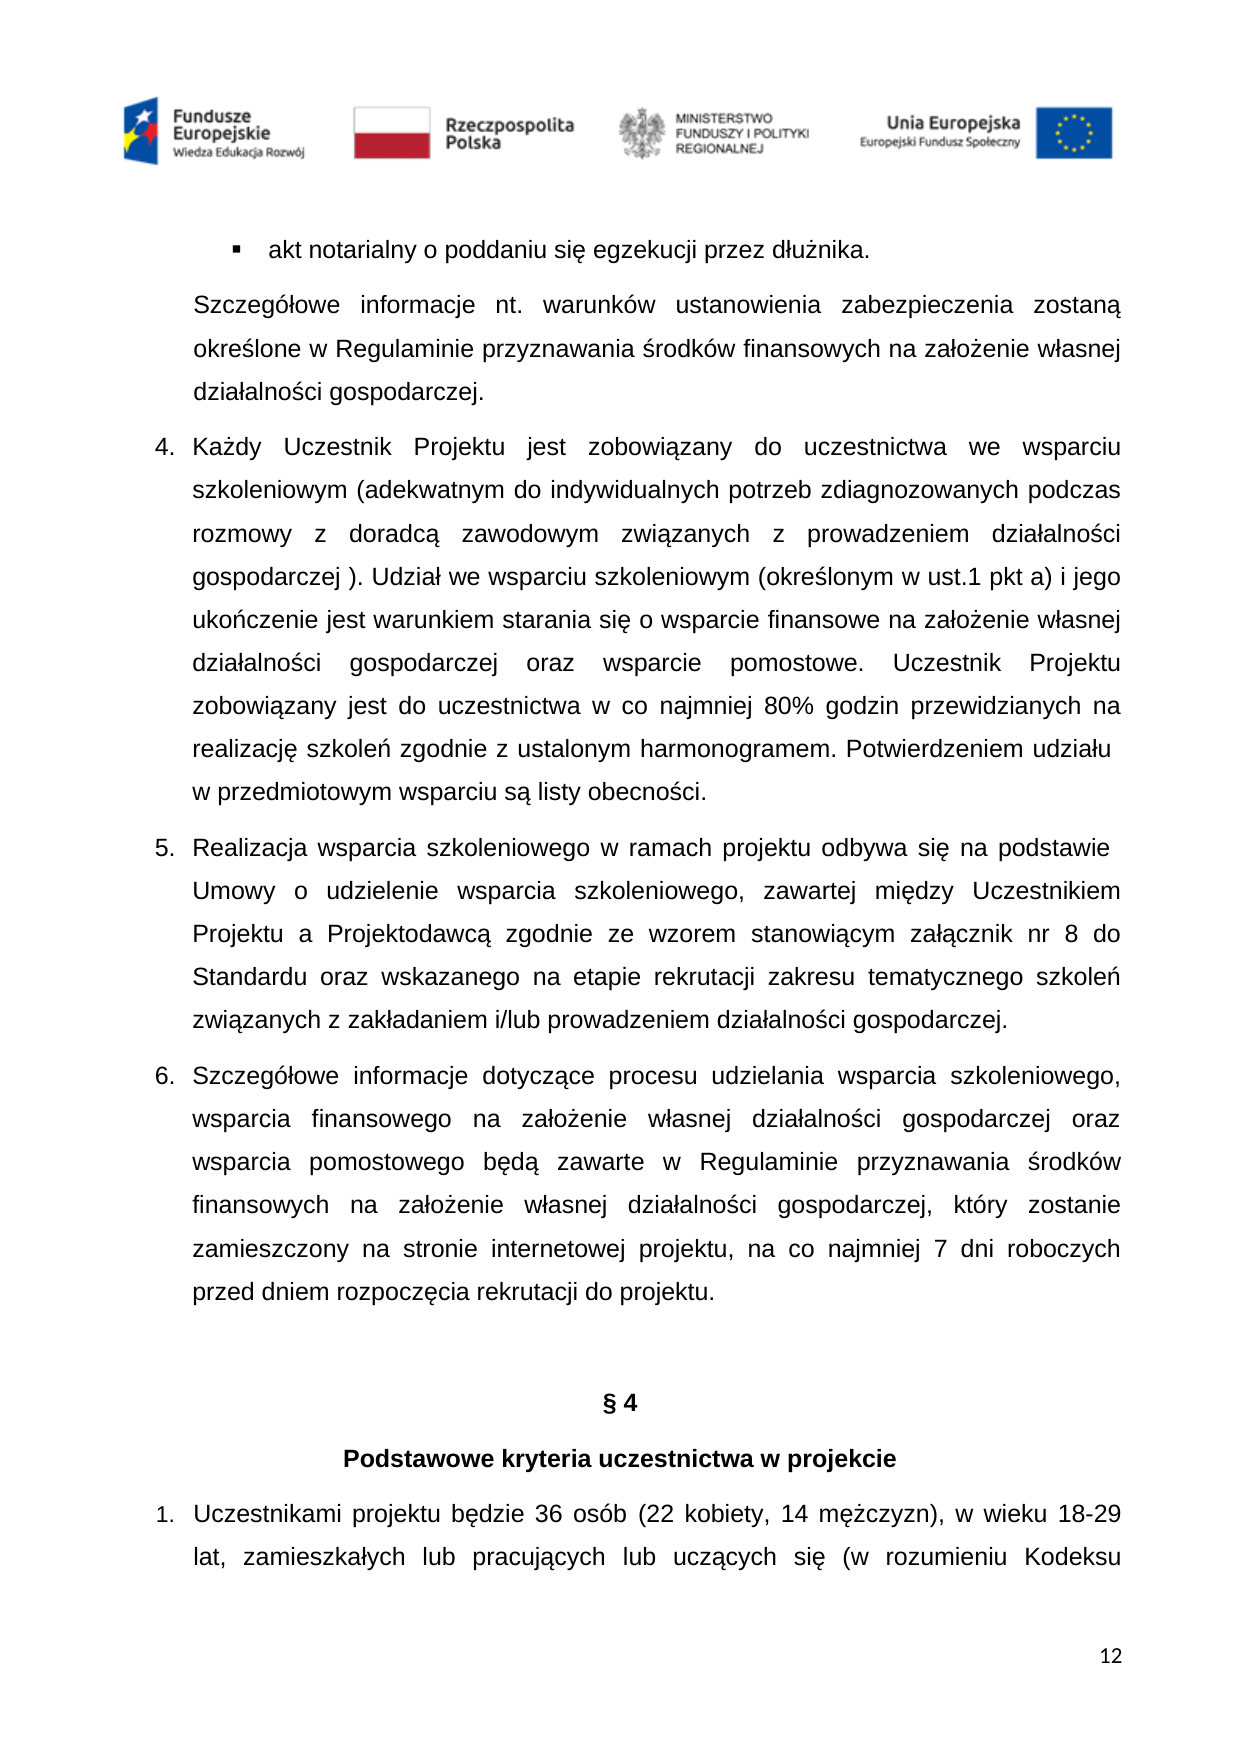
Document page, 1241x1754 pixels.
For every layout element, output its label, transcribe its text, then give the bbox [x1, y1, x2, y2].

list Każdy Uczestnik Projektu jest zobowiązany do uczestnictwa we wsparciu szkoleniowym (adekwatnym do indywidualnych potrzeb zdiagnozowanych podczas rozmowy z doradcą zawodowym związanych z prowadzeniem działalności gospodarczej ). Udział we wsparciu szkoleniowym (określonym w ust.1 pkt a) i jego ukończenie jest warunkiem starania się o wsparcie finansowe na założenie własnej działalności gospodarczej oraz wsparcie pomostowe. Uczestnik Projektu zobowiązany jest do uczestnictwa w co najmniej 80% godzin przewidzianych na realizację szkoleń zgodnie z ustalonym harmonogramem. Potwierdzeniem udziału w przedmiotowym wsparciu są listy obecności. [154, 432, 1122, 806]
picture [123, 59, 1117, 206]
text § 4 [118, 1388, 1122, 1417]
text Podstawowe kryteria uczestnictwa w projekcie [118, 1443, 1122, 1472]
list akt notarialny o poddaniu się egzekucji przez dłużnika. [231, 235, 1122, 263]
list Realizacja wsparcia szkoleniowego w ramach projektu odbywa się na podstawie Umowy o udzielenie wsparcia szkoleniowego, zawartej między Uczestnikiem Projektu a Projektodawcą zgodnie ze wzorem stanowiącym załącznik nr 8 do Standardu oraz wskazanego na etapie rekrutacji zakresu tematycznego szkoleń związanych z zakładaniem i/lub prowadzeniem działalności gospodarczej. [154, 833, 1122, 1034]
list Szczegółowe informacje dotyczące procesu udzielania wsparcia szkoleniowego, wsparcia finansowego na założenie własnej działalności gospodarczej oraz wsparcia pomostowego będą zawarte w Regulaminie przyznawania środków finansowych na założenie własnej działalności gospodarczej, który zostanie zamieszczony na stronie internetowej projektu, na co najmniej 7 dni roboczych przed dniem rozpoczęcia rekrutacji do projektu. [154, 1061, 1122, 1305]
text Szczegółowe informacje nt. warunków ustanowienia zabezpieczenia zostaną określone w Regulaminie przyznawania środków finansowych na założenie własnej działalności gospodarczej. [193, 290, 1122, 405]
